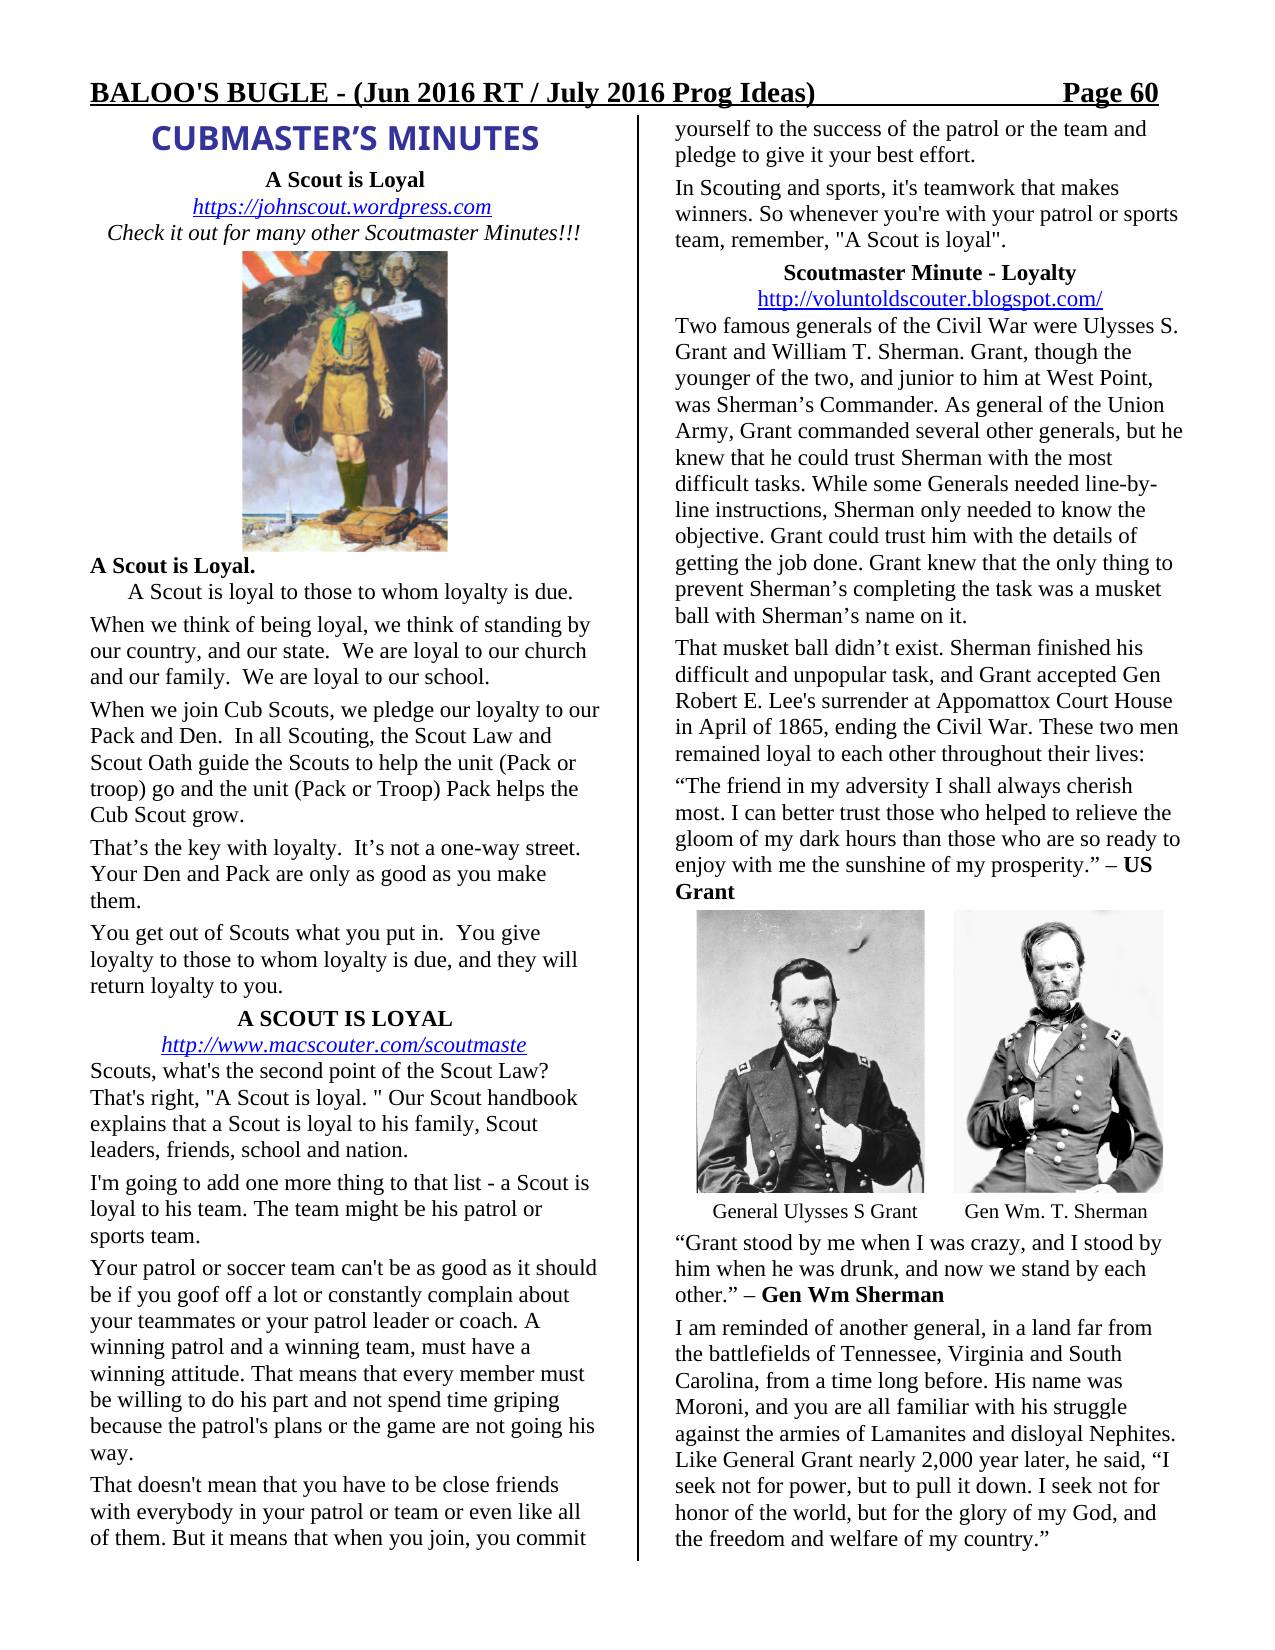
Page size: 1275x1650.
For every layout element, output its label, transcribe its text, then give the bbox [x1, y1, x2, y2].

text Scoutmaster Minute - Loyalty [675, 259, 1185, 285]
picture [953, 910, 1164, 1193]
text That doesn't mean that you have to be close friends with everybody in your patrol or team or even like all of them. But it means that when you join, you commit yourself to the success of the patrol or the team and pledge to give it your best effort. [675, 115, 1185, 167]
text http://voluntoldscouter.blogspot.com/ [675, 285, 1185, 312]
text https://johnscout.wordpress.com Check it out for many other Scoutmaster Minutes!!! [90, 193, 600, 246]
text That musket ball didn’t exist. Sherman finished his difficult and unpopular task, and Grant accepted Gen Robert E. Lee's surrender at Appomattox Court House in April of 1865, ending the Civil War. These two men remained loyal to each other throughout their lives: [675, 634, 1185, 766]
text Scouts, what's the second point of the Scout Law? That's right, "A Scout is loyal. " Our Scout handbook explains that a Scout is loyal to his family, Scout leaders, friends, school and nation. [90, 1057, 600, 1163]
text You get out of Scouts what you put in. You give loyalty to those to whom loyalty is due, and they will return loyalty to you. [90, 919, 600, 998]
text That doesn't mean that you have to be close friends with everybody in your patrol or team or even like all of them. But it means that when you join, you commit yourself to the success of the patrol or the team and pledge to give it your best effort. [90, 1471, 600, 1551]
text A Scout is Loyal. A Scout is loyal to those to whom loyalty is due. [90, 552, 600, 604]
picture [696, 910, 925, 1193]
text “The friend in my adversity I shall always cherish most. I can better trust those who helped to relieve the gloom of my dark hours than those who are so ready to enjoy with me the sunshine of my prosperity.” – US Grant [675, 772, 1185, 904]
text A SCOUT IS LOYAL [90, 1005, 600, 1031]
subtitle CUBMASTER’S MINUTES [90, 115, 600, 160]
picture [242, 251, 448, 552]
text When we join Cub Scouts, we pledge our loyalty to our Pack and Den. In all Scouting, the Scout Law and Scout Oath guide the Scouts to help the unit (Pack or troop) go and the unit (Pack or Troop) Pack helps the Cub Scout grow. [90, 696, 600, 828]
text http://www.macscouter.com/scoutmaste [90, 1031, 600, 1057]
text When we think of being loyal, we think of standing by our country, and our state. We are loyal to our church and our family. We are loyal to our school. [90, 611, 600, 690]
text “Grant stood by me when I was crazy, and I stood by him when he was drunk, and now we stand by each other.” – Gen Wm Sherman [675, 1229, 1185, 1308]
text General Ulysses S Grant Gen Wm. T. Sherman [675, 1198, 1185, 1223]
text Two famous generals of the Civil War were Ulysses S. Grant and William T. Sherman. Grant, though the younger of the two, and junior to him at West Point, was Sherman’s Commander. As general of the Union Army, Grant commanded several other generals, but he knew that he could trust Sherman with the most difficult tasks. While some Generals needed line-by-line instructions, Sherman only needed to know the objective. Grant could trust him with the details of getting the job done. Grant knew that the only thing to prevent Sherman’s completing the task was a musket ball with Sherman’s name on it. [675, 312, 1185, 628]
text I'm going to add one more thing to that list - a Scout is loyal to his team. The team might be his patrol or sports team. [90, 1169, 600, 1248]
text I am reminded of another general, in a land far from the battlefields of Tennessee, Virginia and South Carolina, from a time long before. His name was Moroni, and you are all familiar with his struggle against the armies of Lamanites and disloyal Nephites. Like General Grant nearly 2,000 year later, he said, “I seek not for power, but to pull it down. I seek not for honor of the world, but for the glory of my God, and the freedom and welfare of my country.” [675, 1314, 1185, 1551]
text That’s the key with loyalty. It’s not a one-way street. Your Den and Pack are only as good as you make them. [90, 834, 600, 913]
text A Scout is Loyal [90, 166, 600, 193]
text In Scouting and sports, it's teamwork that makes winners. So whenever you're with your patrol or sports team, remember, "A Scout is loyal". [675, 174, 1185, 253]
text Your patrol or soccer team can't be as good as it should be if you goof off a lot or constantly complain about your teammates or your patrol leader or coach. A winning patrol and a winning team, must have a winning attitude. That means that every member must be willing to do his part and not spend time griping because the patrol's plans or the game are not going his way. [90, 1254, 600, 1465]
